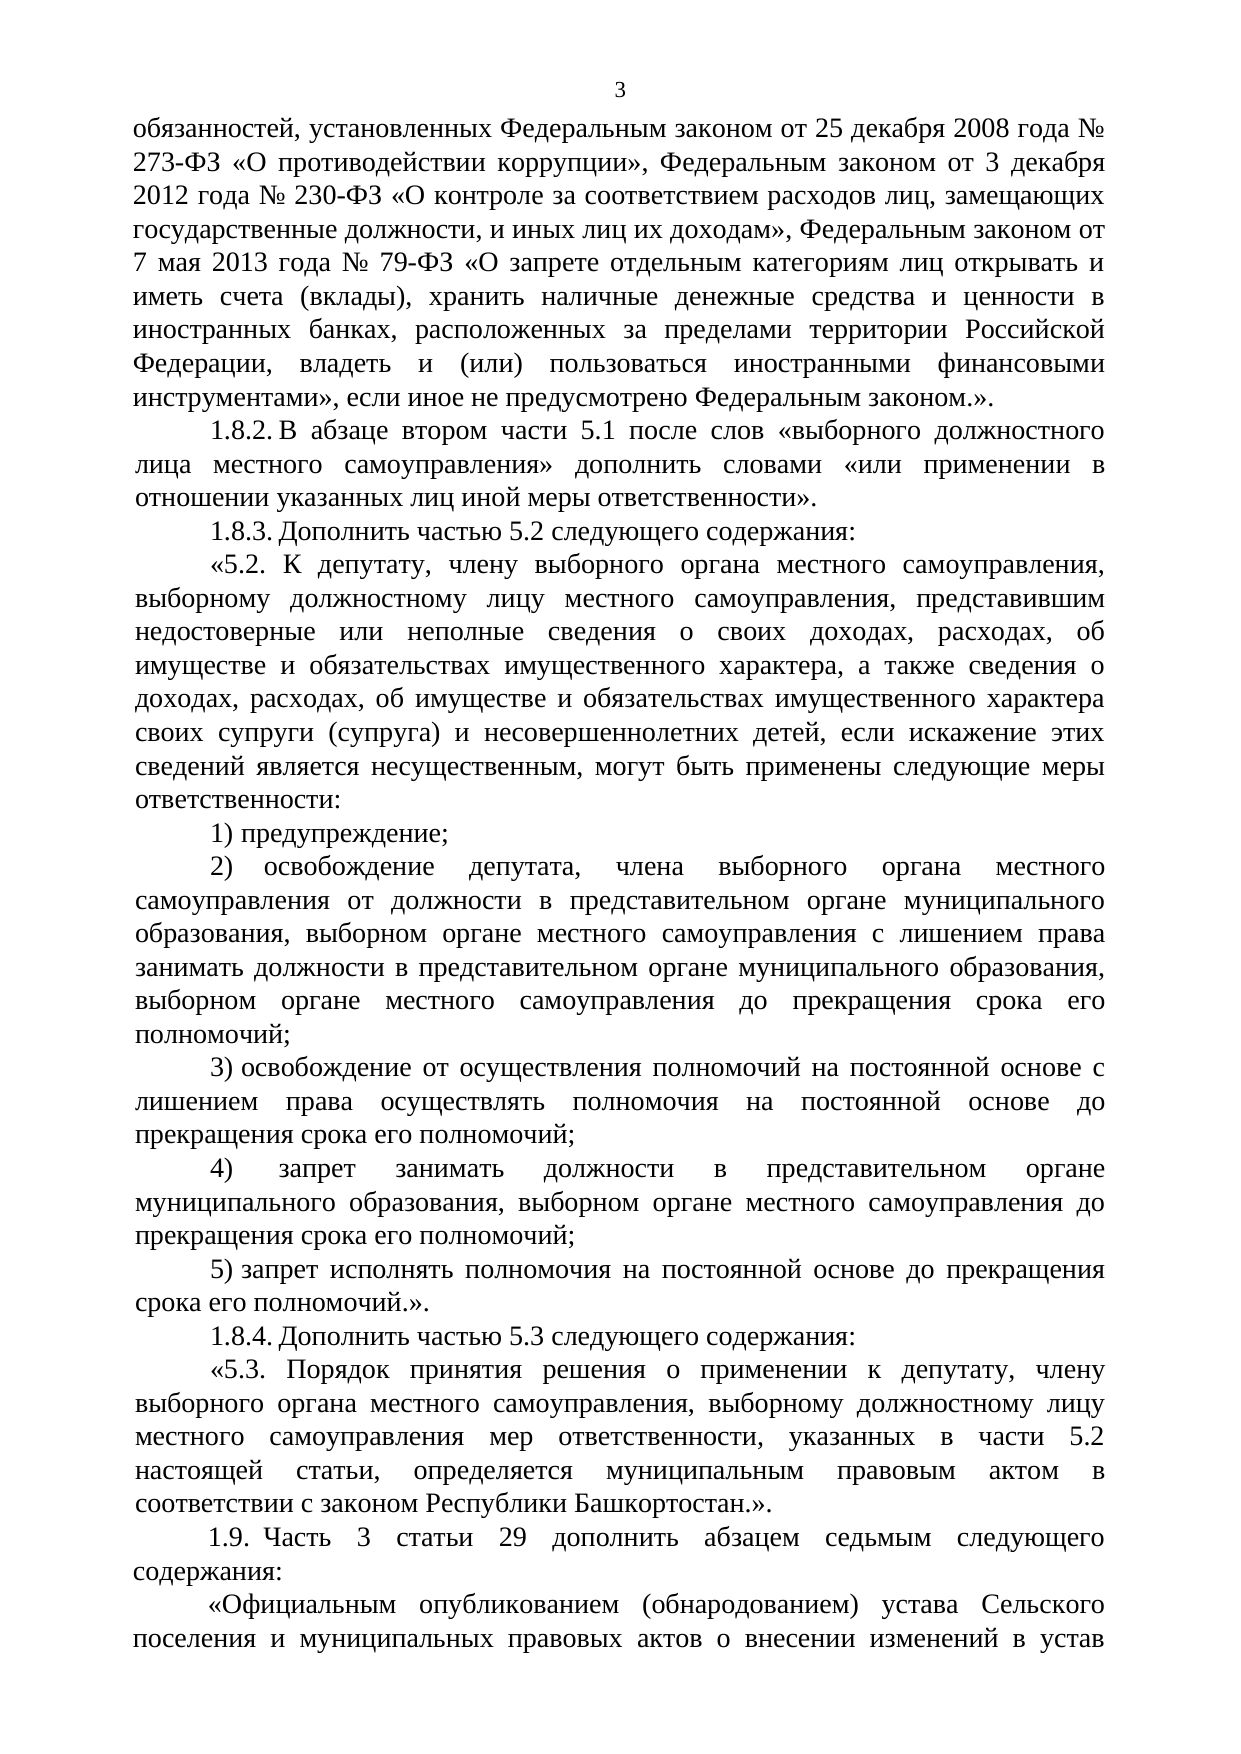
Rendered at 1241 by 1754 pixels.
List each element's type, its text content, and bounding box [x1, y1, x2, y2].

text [133, 1587, 1106, 1654]
list Дополнить частью 5.3 следующего содержания: [135, 1318, 1108, 1352]
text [133, 111, 1106, 413]
list освобождение от осуществления полномочий на постоянной основе с лишением права осуществлять полномочия на постоянной основе до прекращения срока его полномочий; [135, 1050, 1106, 1151]
list В абзаце втором части 5.1 после слов «выборного должностного лица местного самоуправления» дополнить словами «или применении в отношении указанных лиц иной меры ответственности». [135, 413, 1106, 513]
list предупреждение; [135, 815, 1108, 849]
list освобождение депутата, члена выборного органа местного самоуправления от должности в представительном органе муниципального образования, выборном органе местного самоуправления с лишением права занимать должности в представительном органе муниципального образования, выборном органе местного самоуправления до прекращения срока его полномочий; [135, 849, 1106, 1050]
list запрет исполнять полномочия на постоянной основе до прекращения срока его полномочий.». [135, 1251, 1106, 1318]
text «5.3. Порядок принятия решения о применении к депутату, члену выборного органа местного самоуправления, выборному должностному лицу местного самоуправления мер ответственности, указанных в части 5.2 настоящей статьи, определяется муниципальным правовым актом в соответствии с законом Республики Башкортостан.». [135, 1352, 1106, 1520]
list Часть 3 статьи 29 дополнить абзацем седьмым следующего содержания: [133, 1520, 1106, 1587]
list Дополнить частью 5.2 следующего содержания: [135, 513, 1108, 547]
text «5.2. К депутату, члену выборного органа местного самоуправления, выборному должностному лицу местного самоуправления, представившим недостоверные или неполные сведения о своих доходах, расходах, об имуществе и обязательствах имущественного характера, а также сведения о доходах, расходах, об имуществе и обязательствах имущественного характера своих супруги (супруга) и несовершеннолетних детей, если искажение этих сведений является несущественным, могут быть применены следующие меры ответственности: [135, 547, 1106, 815]
list запрет занимать должности в представительном органе муниципального образования, выборном органе местного самоуправления до прекращения срока его полномочий; [135, 1151, 1106, 1251]
